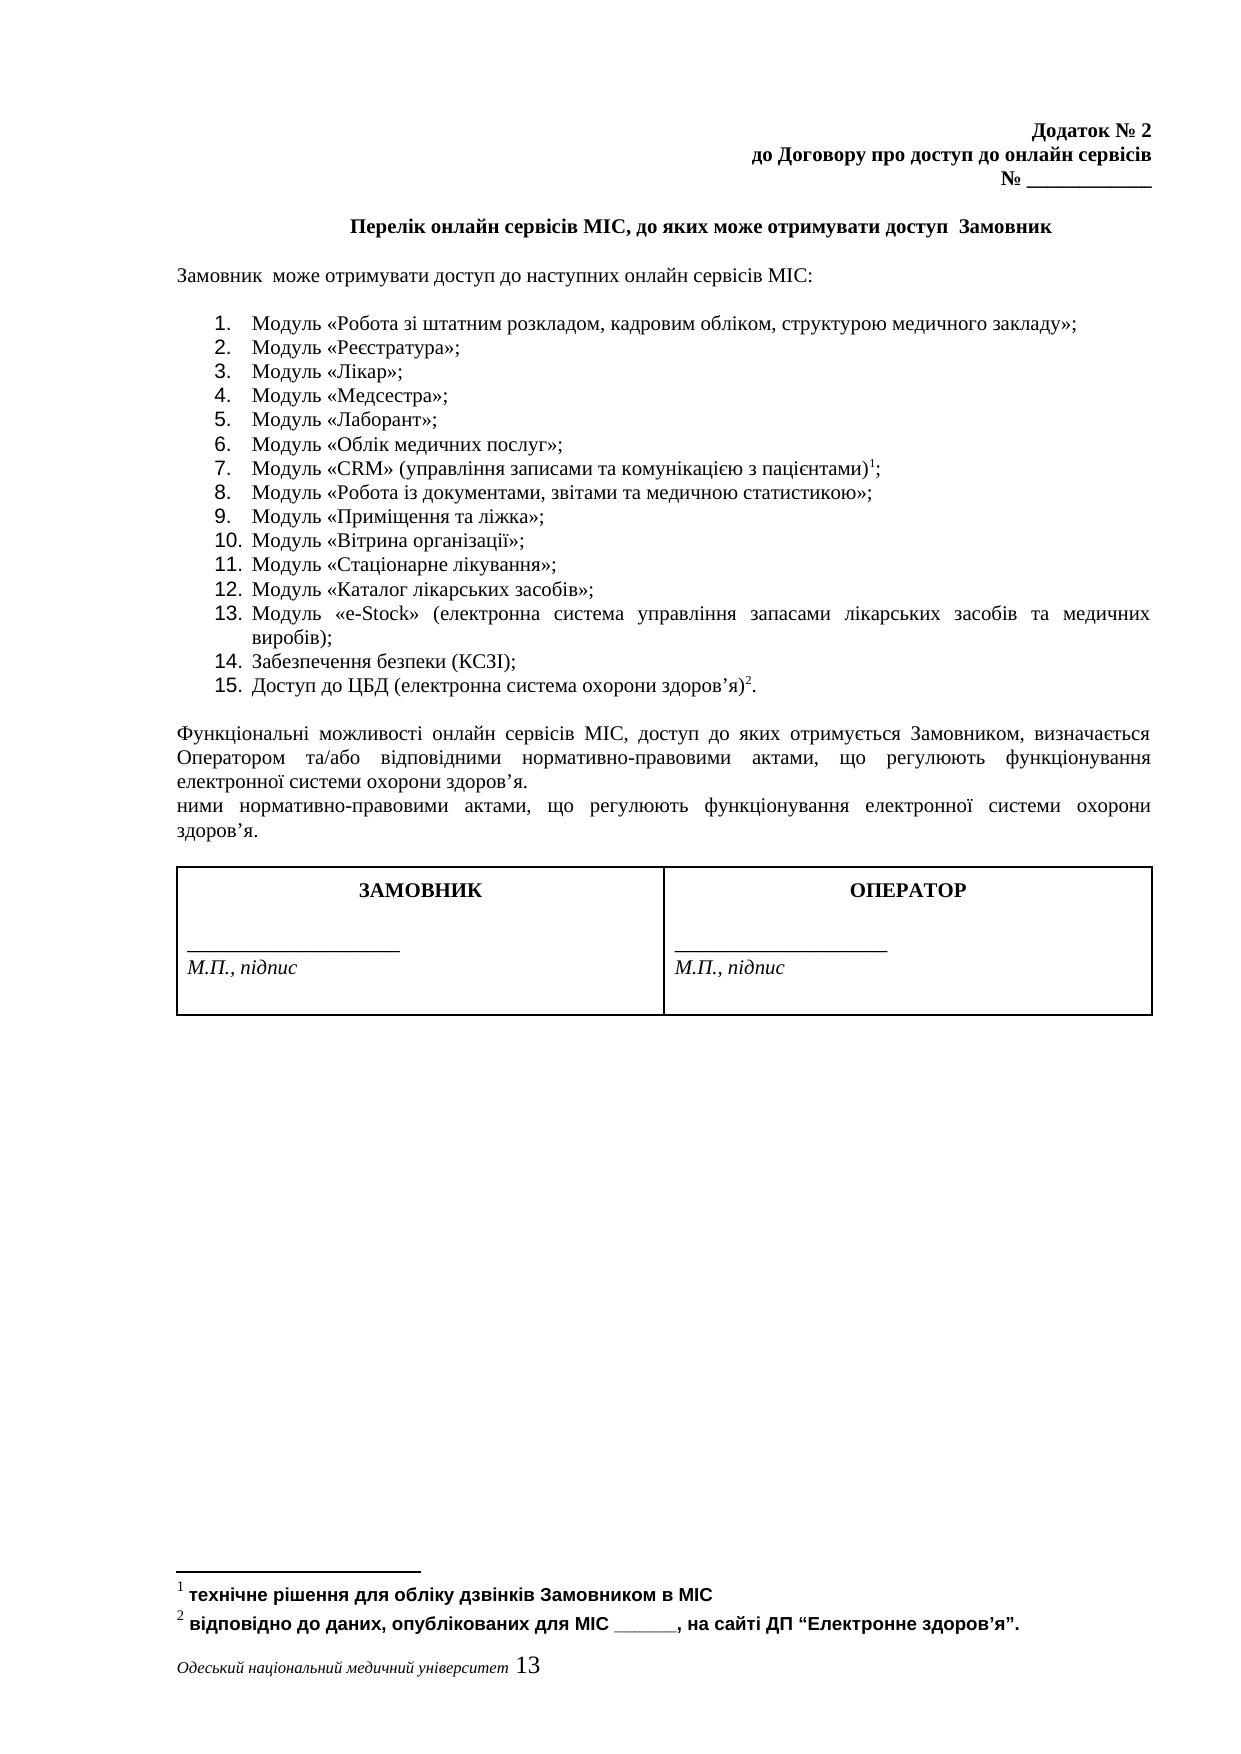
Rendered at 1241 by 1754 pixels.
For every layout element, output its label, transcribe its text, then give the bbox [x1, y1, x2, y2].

list Модуль «Каталог лікарських засобів»; [214, 576, 1152, 601]
list Модуль «e-Stock» (електронна система управління запасами лікарських засобів та медичних виробів); [214, 601, 1152, 649]
table_header ОПЕРАТОР _________________ М.П., підпис [665, 868, 1151, 1013]
list Модуль «Стаціонарне лікування»; [214, 552, 1152, 576]
text № ____________ [177, 166, 1152, 190]
list Модуль «Робота зі штатним розкладом, кадровим обліком, структурою медичного закладу»; [214, 311, 1152, 335]
text Перелік онлайн сервісів МІС, до яких може отримувати доступ Замовник [177, 214, 1152, 238]
text ними нормативно-правовими актами, що регулюють функціонування електронної системи охорони здоров’я. [177, 793, 1152, 842]
text Функціональні можливості онлайн сервісів МІС, доступ до яких отримується Замовником, визначається Оператором та/або відповідними нормативно-правовими актами, що регулюють функціонування електронної системи охорони здоров’я. [177, 721, 1152, 793]
list Модуль «Лаборант»; [214, 407, 1152, 431]
list Доступ до ЦБД (електронна система охорони здоров’я). [214, 673, 1152, 697]
text до Договору про доступ до онлайн сервісів [177, 142, 1152, 166]
list Модуль «Приміщення та ліжка»; [214, 504, 1152, 528]
list Модуль «Реєстратура»; [214, 335, 1152, 359]
list Забезпечення безпеки (КСЗІ); [214, 649, 1152, 673]
list Модуль «Робота із документами, звітами та медичною статистикою»; [214, 480, 1152, 504]
table_header ЗАМОВНИК _________________ М.П., підпис [178, 868, 663, 1013]
text Замовник може отримувати доступ до наступних онлайн сервісів МІС: [177, 262, 1152, 287]
list Модуль «Медсестра»; [214, 383, 1152, 407]
list Модуль «CRM» (управління записами та комунікацією з пацієнтами); [214, 456, 1152, 480]
list Модуль «Облік медичних послуг»; [214, 431, 1152, 456]
list Модуль «Лікар»; [214, 359, 1152, 383]
list Модуль «Вітрина організації»; [214, 528, 1152, 552]
text Додаток № 2 [177, 118, 1152, 142]
